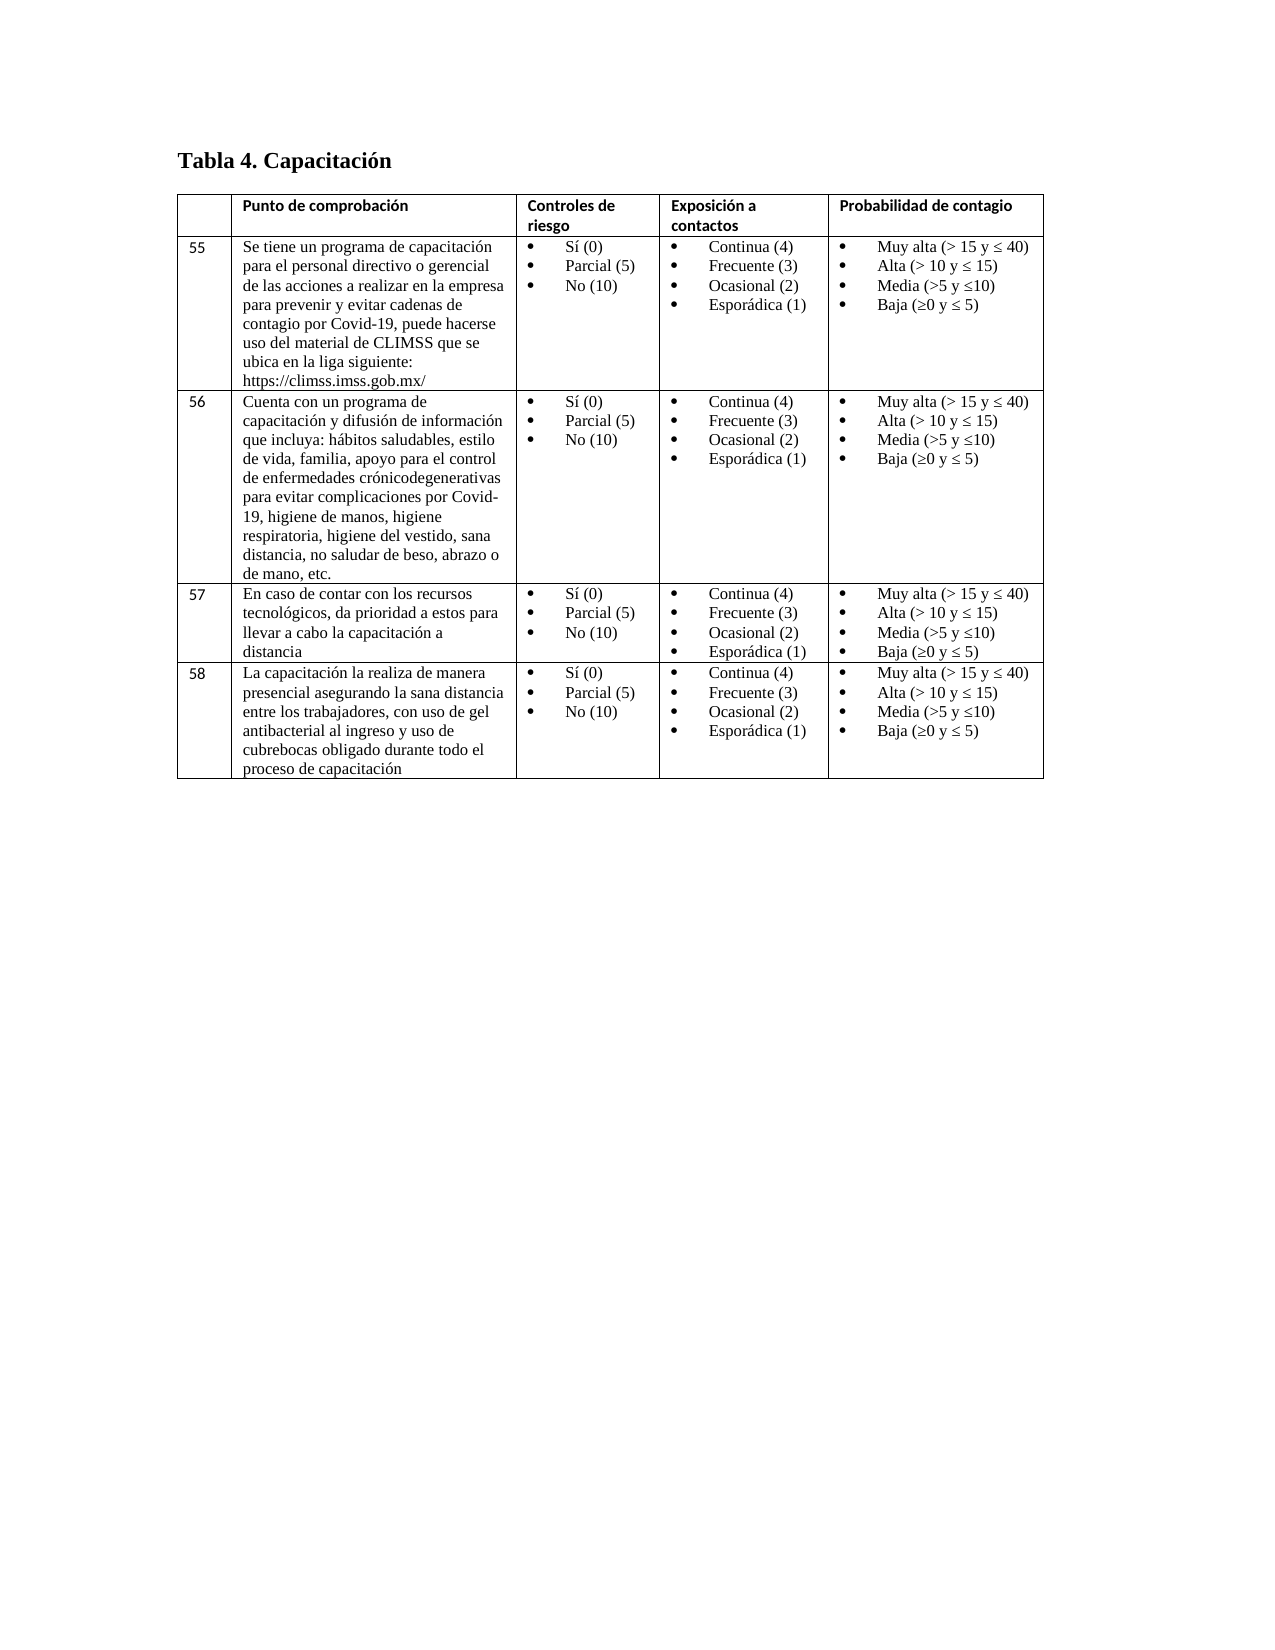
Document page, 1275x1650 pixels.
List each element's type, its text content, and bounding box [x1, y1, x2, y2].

table_cell Cuenta con un programa de capacitación y difusión de información que incluya: hábitos saludables, estilo de vida, familia, apoyo para el control de enfermedades crónicodegenerativas para evitar complicaciones por Covid-19, higiene de manos, higiene respiratoria, higiene del vestido, sana distancia, no saludar de beso, abrazo o de mano, etc. [232, 391, 516, 583]
table_cell Se tiene un programa de capacitación para el personal directivo o gerencial de las acciones a realizar en la empresa para prevenir y evitar cadenas de contagio por Covid-19, puede hacerse uso del material de CLIMSS que se ubica en la liga siguiente: https://climss.imss.gob.mx/ [232, 237, 516, 390]
table_header Exposición a contactos [660, 195, 828, 236]
table_header Controles de riesgo [517, 195, 659, 236]
table_cell Sí (0) Parcial (5) No (10) [517, 237, 659, 390]
table_cell Muy alta (˃ 15 y ≤ 40) Alta (˃ 10 y ≤ 15) Media (˃5 y ≤10) Baja (≥0 y ≤ 5) [829, 237, 1043, 390]
table_cell La capacitación la realiza de manera presencial asegurando la sana distancia entre los trabajadores, con uso de gel antibacterial al ingreso y uso de cubrebocas obligado durante todo el proceso de capacitación [232, 663, 516, 778]
table_cell Sí (0) Parcial (5) No (10) [517, 663, 659, 778]
text Tabla 4. Capacitación [177, 148, 1098, 174]
table_cell 56 [178, 391, 231, 583]
table_cell Continua (4) Frecuente (3) Ocasional (2) Esporádica (1) [660, 663, 828, 778]
table_cell Continua (4) Frecuente (3) Ocasional (2) Esporádica (1) [660, 391, 828, 583]
table_cell Muy alta (˃ 15 y ≤ 40) Alta (˃ 10 y ≤ 15) Media (˃5 y ≤10) Baja (≥0 y ≤ 5) [829, 584, 1043, 662]
table_header Punto de comprobación [232, 195, 516, 236]
table_cell Muy alta (˃ 15 y ≤ 40) Alta (˃ 10 y ≤ 15) Media (˃5 y ≤10) Baja (≥0 y ≤ 5) [829, 663, 1043, 778]
table_cell Continua (4) Frecuente (3) Ocasional (2) Esporádica (1) [660, 584, 828, 662]
table_header [178, 195, 231, 236]
table_cell 58 [178, 663, 231, 778]
table_cell 55 [178, 237, 231, 390]
table_cell Continua (4) Frecuente (3) Ocasional (2) Esporádica (1) [660, 237, 828, 390]
table_cell En caso de contar con los recursos tecnológicos, da prioridad a estos para llevar a cabo la capacitación a distancia [232, 584, 516, 662]
table_cell Muy alta (˃ 15 y ≤ 40) Alta (˃ 10 y ≤ 15) Media (˃5 y ≤10) Baja (≥0 y ≤ 5) [829, 391, 1043, 583]
table_cell Sí (0) Parcial (5) No (10) [517, 391, 659, 583]
table_header Probabilidad de contagio [829, 195, 1043, 236]
table_cell Sí (0) Parcial (5) No (10) [517, 584, 659, 662]
table_cell 57 [178, 584, 231, 662]
